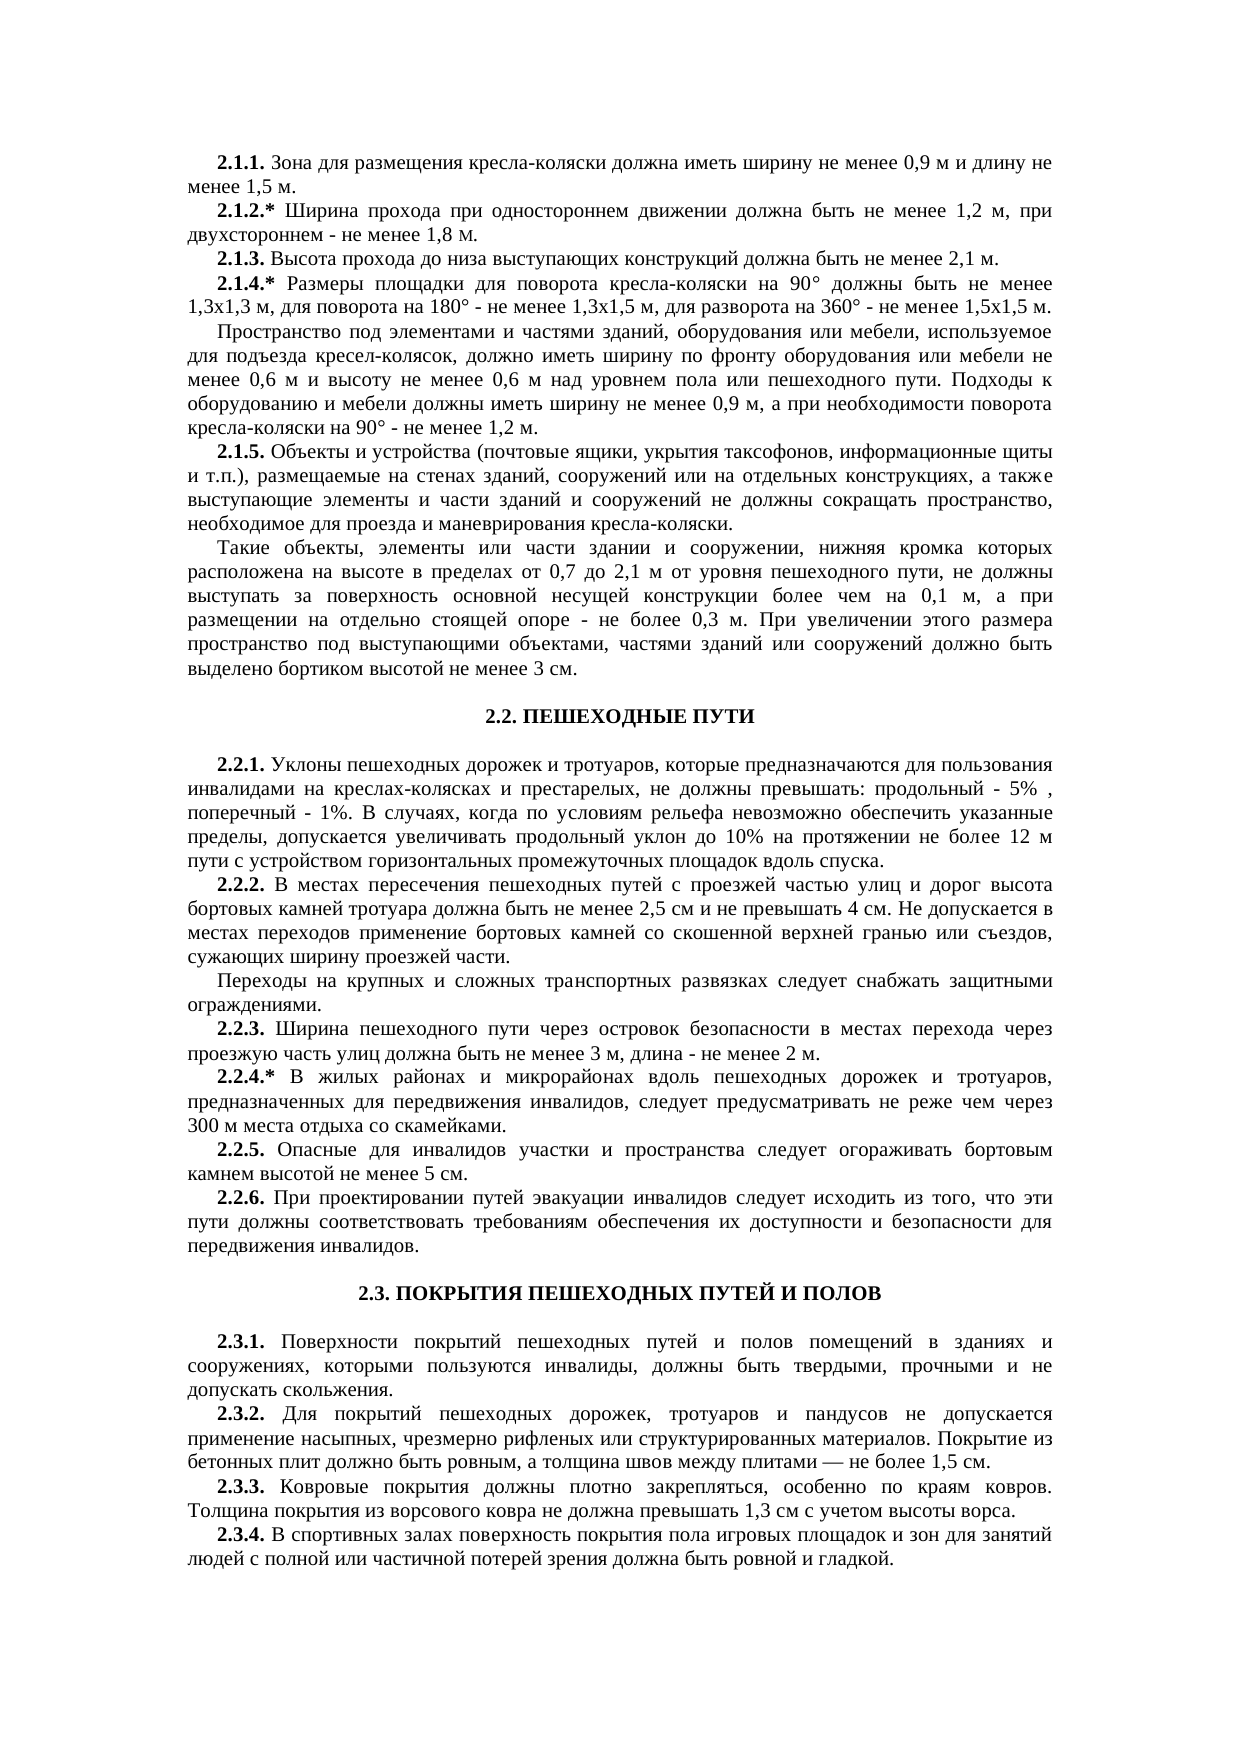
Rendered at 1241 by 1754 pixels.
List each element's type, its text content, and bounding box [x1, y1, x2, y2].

text 2.2.5. Опасные для инвалидов участки и пространства следует огораживать бортовым камнем высотой не менее 5 см. [187, 1137, 1053, 1185]
text 2.1.3. Высота прохода до низа выступающих конструкций должна быть не менее 2,1 м. [187, 246, 1053, 270]
text 2.3.3. Ковровые покрытия должны плотно закрепляться, особенно по краям ковров. Толщина покрытия из ворсового ковра не должна превышать 1,3 см с учетом высоты ворса. [187, 1473, 1053, 1522]
text 2.2.3. Ширина пешеходного пути через островок безопасности в местах перехода через проезжую часть улиц должна быть не менее 3 м, длина - не менее 2 м. [187, 1016, 1053, 1064]
text 2.3.2. Для покрытий пешеходных дорожек, тротуаров и пандусов не допускается применение насыпных, чрезмерно рифленых или структурированных материалов. Покрытие из бетонных плит должно быть ровным, а толщина швов между плитами — не более 1,5 см. [187, 1401, 1053, 1473]
text 2.2.4.* В жилых районах и микрорайонах вдоль пешеходных дорожек и тротуаров, предназначенных для передвижения инвалидов, следует предусматривать не реже чем через 300 м места отдыха со скамейками. [187, 1064, 1053, 1137]
text 2.1.1. Зона для размещения кресла-коляски должна иметь ширину не менее 0,9 м и длину не менее 1,5 м. [187, 150, 1053, 198]
text 2.3. ПОКРЫТИЯ ПЕШЕХОДНЫХ ПУТЕЙ И ПОЛОВ [187, 1281, 1053, 1305]
text 2.2. ПЕШЕХОДНЫЕ ПУТИ [187, 703, 1053, 727]
text 2.1.5. Объекты и устройства (почтовые ящики, укрытия таксофонов, информационные щиты и т.п.), размещаемые на стенах зданий, сооружений или на отдельных конструкциях, а также выступающие элементы и части зданий и сооружений не должны сокращать пространство, необходимое для проезда и маневрирования кресла-коляски. [187, 439, 1053, 535]
text Такие объекты, элементы или части здании и сооружении, нижняя кромка которых расположена на высоте в пределах от 0,7 до 2,1 м от уровня пешеходного пути, не должны выступать за поверхность основной несущей конструкции более чем на 0,1 м, а при размещении на отдельно стоящей опоре - не более 0,3 м. При увеличении этого размера пространство под выступающими объектами, частями зданий или сооружений должно быть выделено бортиком высотой не менее 3 см. [187, 535, 1053, 679]
text 2.1.4.* Размеры площадки для поворота кресла-коляски на 90° должны быть не менее 1,3х1,3 м, для поворота на 180° - не менее 1,3х1,5 м, для разворота на 360° - не менее 1,5х1,5 м. [187, 270, 1053, 318]
text 2.2.6. При проектировании путей эвакуации инвалидов следует исходить из того, что эти пути должны соответствовать требованиям обеспечения их доступности и безопасности для передвижения инвалидов. [187, 1185, 1053, 1257]
text 2.2.1. Уклоны пешеходных дорожек и тротуаров, которые предназначаются для пользования инвалидами на креслах-колясках и престарелых, не должны превышать: продольный - 5% , поперечный - 1%. В случаях, когда по условиям рельефа невозможно обеспечить указанные пределы, допускается увеличивать продольный уклон до 10% на протяжении не более 12 м пути с устройством горизонтальных промежуточных площадок вдоль спуска. [187, 752, 1053, 872]
text Переходы на крупных и сложных транспортных развязках следует снабжать защитными ограждениями. [187, 968, 1053, 1016]
text 2.1.2.* Ширина прохода при одностороннем движении должна быть не менее 1,2 м, при двухстороннем - не менее 1,8 m. [187, 198, 1053, 246]
text 2.2.2. В местах пересечения пешеходных путей с проезжей частью улиц и дорог высота бортовых камней тротуара должна быть не менее 2,5 см и не превышать 4 см. Не допускается в местах переходов применение бортовых камней со скошенной верхней гранью или съездов, сужающих ширину проезжей части. [187, 872, 1053, 968]
text 2.3.1. Поверхности покрытий пешеходных путей и полов помещений в зданиях и сооружениях, которыми пользуются инвалиды, должны быть твердыми, прочными и не допускать скольжения. [187, 1329, 1053, 1401]
text 2.3.4. В спортивных залах поверхность покрытия пола игровых площадок и зон для занятий людей с полной или частичной потерей зрения должна быть ровной и гладкой. [187, 1522, 1053, 1570]
text Пространство под элементами и частями зданий, оборудования или мебели, используемое для подъезда кресел-колясок, должно иметь ширину по фронту оборудования или мебели не менее 0,6 м и высоту не менее 0,6 м над уровнем пола или пешеходного пути. Подходы к оборудованию и мебели должны иметь ширину не менее 0,9 м, а при необходимости поворота кресла-коляски на 90° - не менее 1,2 м. [187, 318, 1053, 439]
